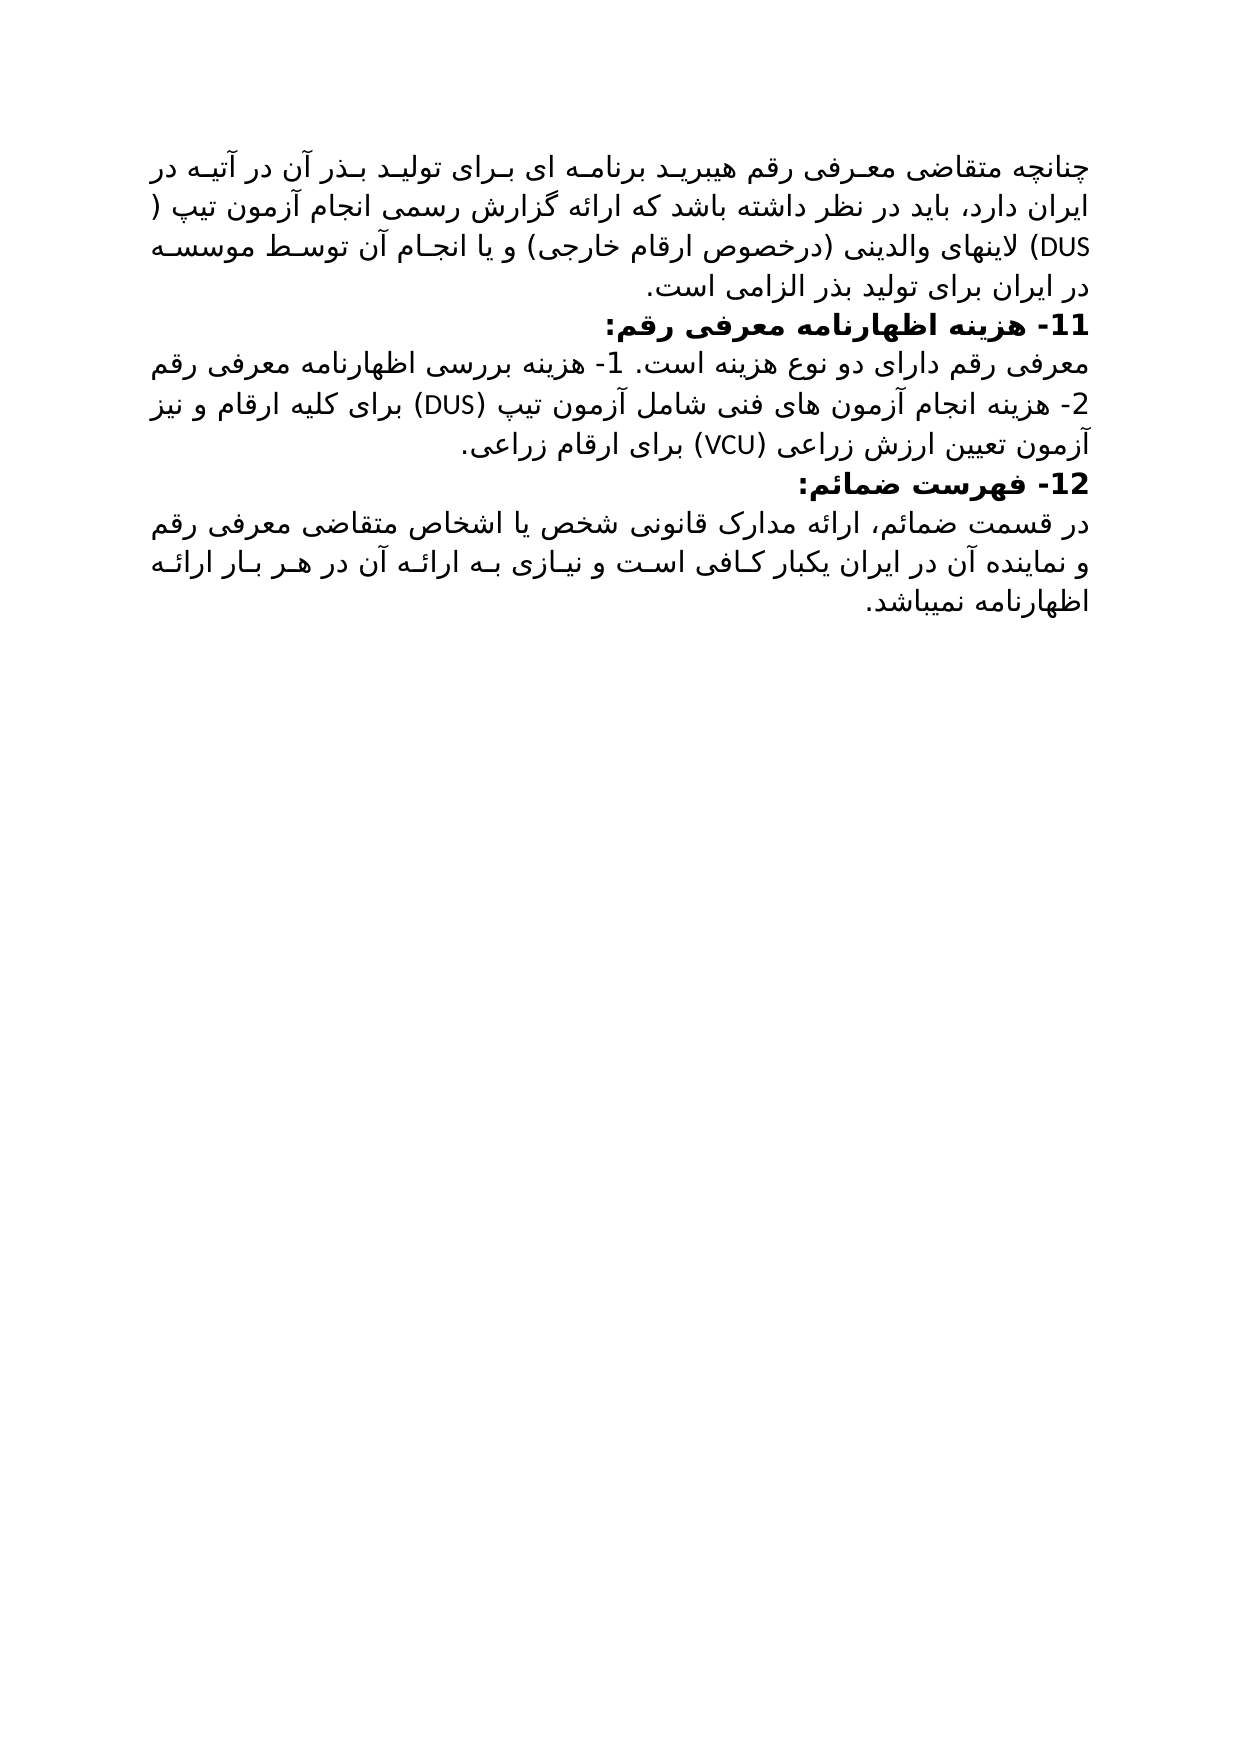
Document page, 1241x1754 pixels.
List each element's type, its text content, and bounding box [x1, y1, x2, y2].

text معرفی رقم دارای دو نوع هزینه است. 1- هزینه بررسی اظهارنامه معرفی رقم 2- هزینه انجام آزمون های فنی شامل آزمون تیپ (DUS) برای کلیه ارقام و نیز آزمون تعیین ارزش زراعی (VCU) برای ارقام زراعی. [150, 347, 1090, 462]
text در قسمت ضمائم، ارائه مدارک قانونی شخص یا اشخاص متقاضی معرفی رقم و نماینده آن در ایران یکبار کافی است و نیازی به ارائه آن در هر بار ارائه اظهارنامه نمیباشد. [150, 506, 1090, 618]
text 11- هزینه اظهارنامه معرفی رقم: [150, 308, 1090, 342]
text 12- فهرست ضمائم: [150, 467, 1090, 501]
text چنانچه متقاضی معرفی رقم هیبرید برنامه ای برای تولید بذر آن در آتیه در ایران دارد، باید در نظر داشته باشد که ارائه گزارش رسمی انجام آزمون تیپ (DUS) لاینهای والدینی (درخصوص ارقام خارجی) و یا انجام آن توسط موسسه در ایران برای تولید بذر الزامی است. [150, 150, 1090, 303]
